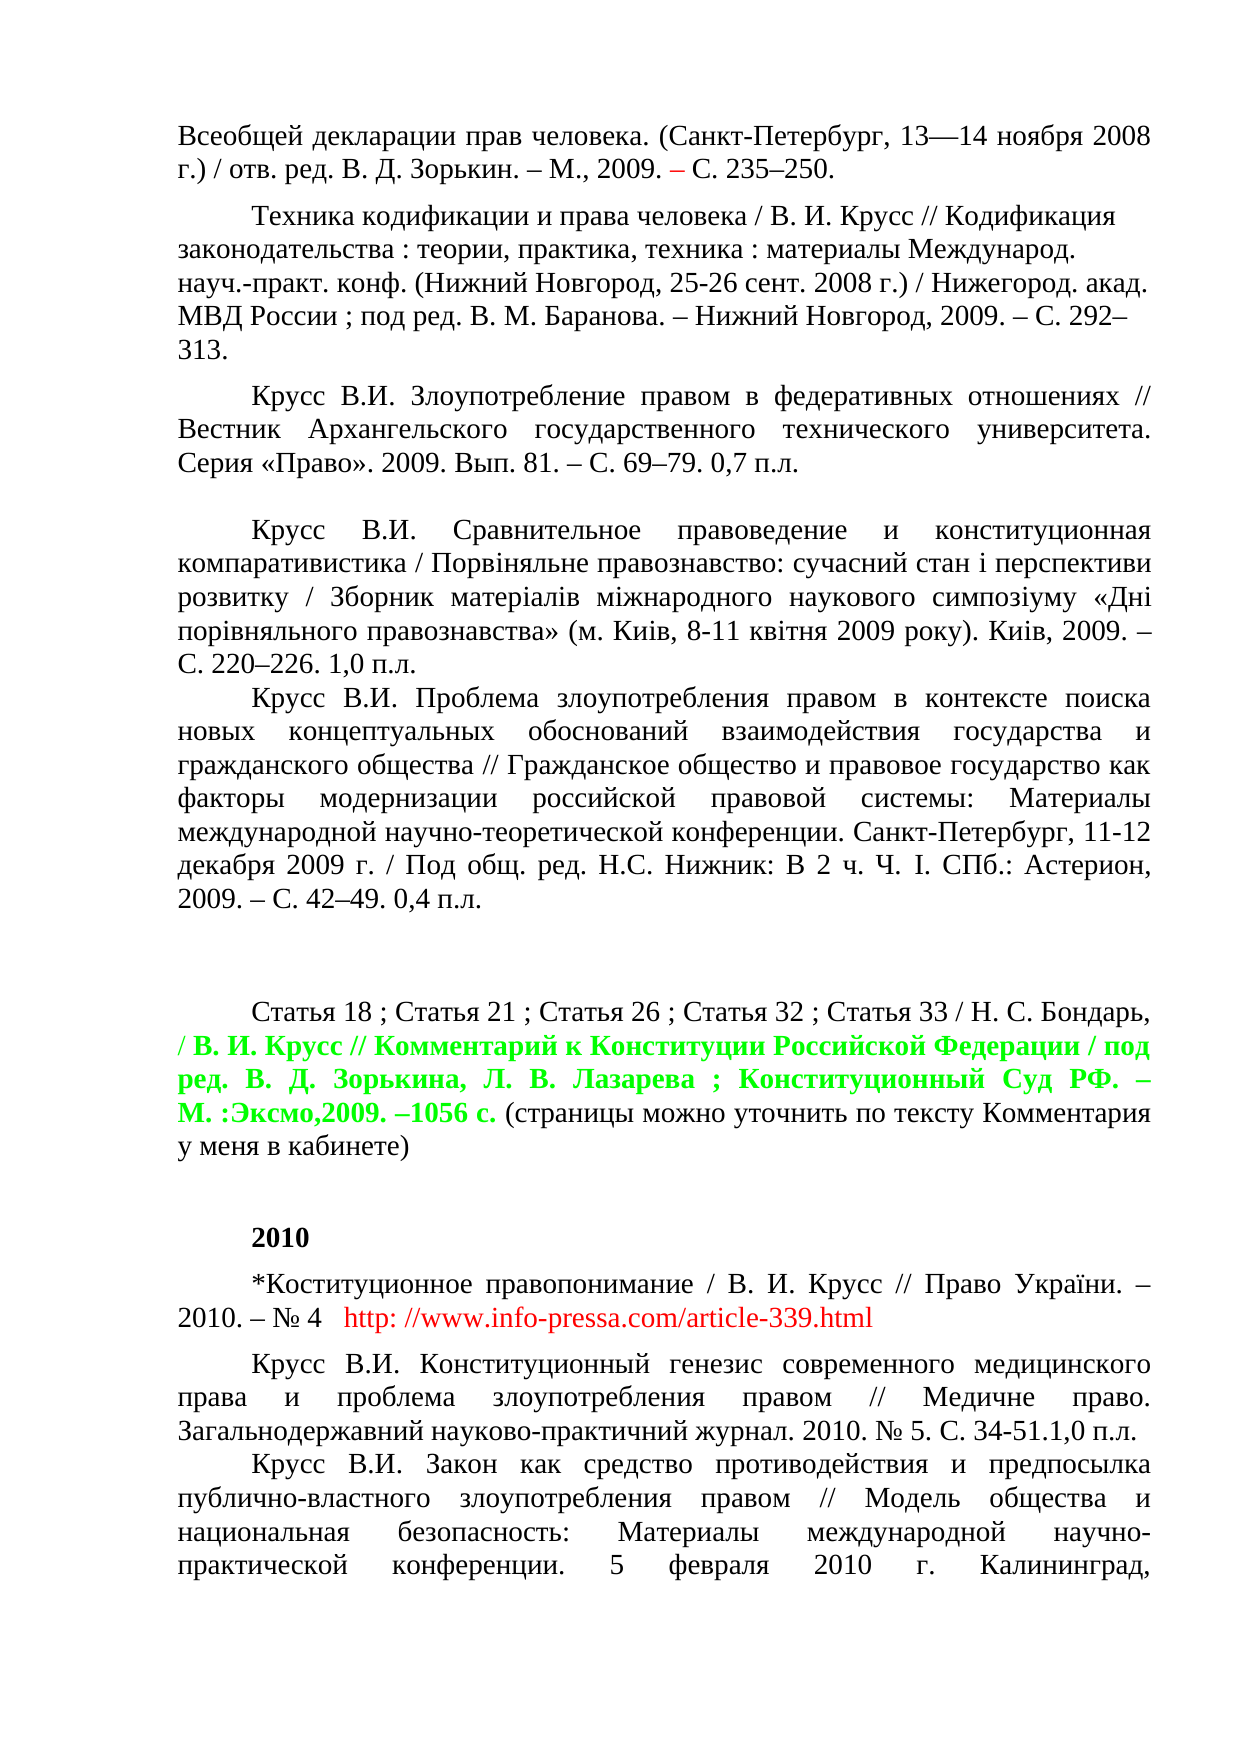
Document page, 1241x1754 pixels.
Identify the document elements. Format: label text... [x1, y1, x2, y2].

text Крусс В.И. Проблема злоупотребления правом в контексте поиска новых концептуальных обоснований взаимодействия государства и гражданского общества // Гражданское общество и правовое государство как факторы модернизации российской правовой системы: Материалы международной научно-теоретической конференции. Санкт-Петербург, 11-12 декабря . / Под общ. ред. Н.С. Нижник: В 2 ч. Ч. I. СПб.: Астерион, 2009. – С. 42–49. 0,4 п.л. [177, 680, 1152, 914]
text Статья 18 ; Статья 21 ; Статья 26 ; Статья 32 ; Статья 33 / Н. С. Бондарь, / В. И. Крусс // Комментарий к Конституции Российской Федерации / под ред. В. Д. Зорькина, Л. В. Лазарева ; Конституционный Суд РФ. – М. :Эксмо,2009. –1056 с. (страницы можно уточнить по тексту Комментария у меня в кабинете) [177, 994, 1152, 1162]
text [177, 118, 1152, 185]
text Крусс В.И. Сравнительное правоведение и конституционная компаративистика / Порвiняльне правознавство: сучасний стан i перспективи розвитку / Зборник матерiалiв мiжнародного наукового симпозiуму «Днi порiвняльного правознавства» (м. Киiв, 8-11 квiтня 2009 року). Киiв, 2009. – С. 220–226. 1,0 п.л. [177, 512, 1152, 680]
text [177, 1447, 1152, 1581]
text Крусс В.И. Злоупотребление правом в федеративных отношениях // Вестник Архангельского государственного технического университета. Серия «Право». 2009. Вып. 81. – С. 69–79. 0,7 п.л. [177, 378, 1152, 478]
text 2010 [177, 1220, 1152, 1254]
text Техника кодификации и права человека / В. И. Крусс // Кодификация законодательства : теории, практика, техника : материалы Международ. науч.-практ. конф. (Нижний Новгород, 25-26 сент. 2008 г.) / Нижегород. акад. МВД России ; под ред. В. М. Баранова. – Нижний Новгород, 2009. – С. 292–313. [177, 198, 1152, 365]
text *Коституционное правопонимание / В. И. Крусс // Право України. – 2010. – № 4 http: //www.info-pressa.com/article-339.html [177, 1266, 1152, 1333]
text Крусс В.И. Конституционный генезис современного медицинского права и проблема злоупотребления правом // Медичне право. Загальнодержавний науково-практичний журнал. 2010. № 5. С. 34-51.1,0 п.л. [177, 1346, 1152, 1447]
